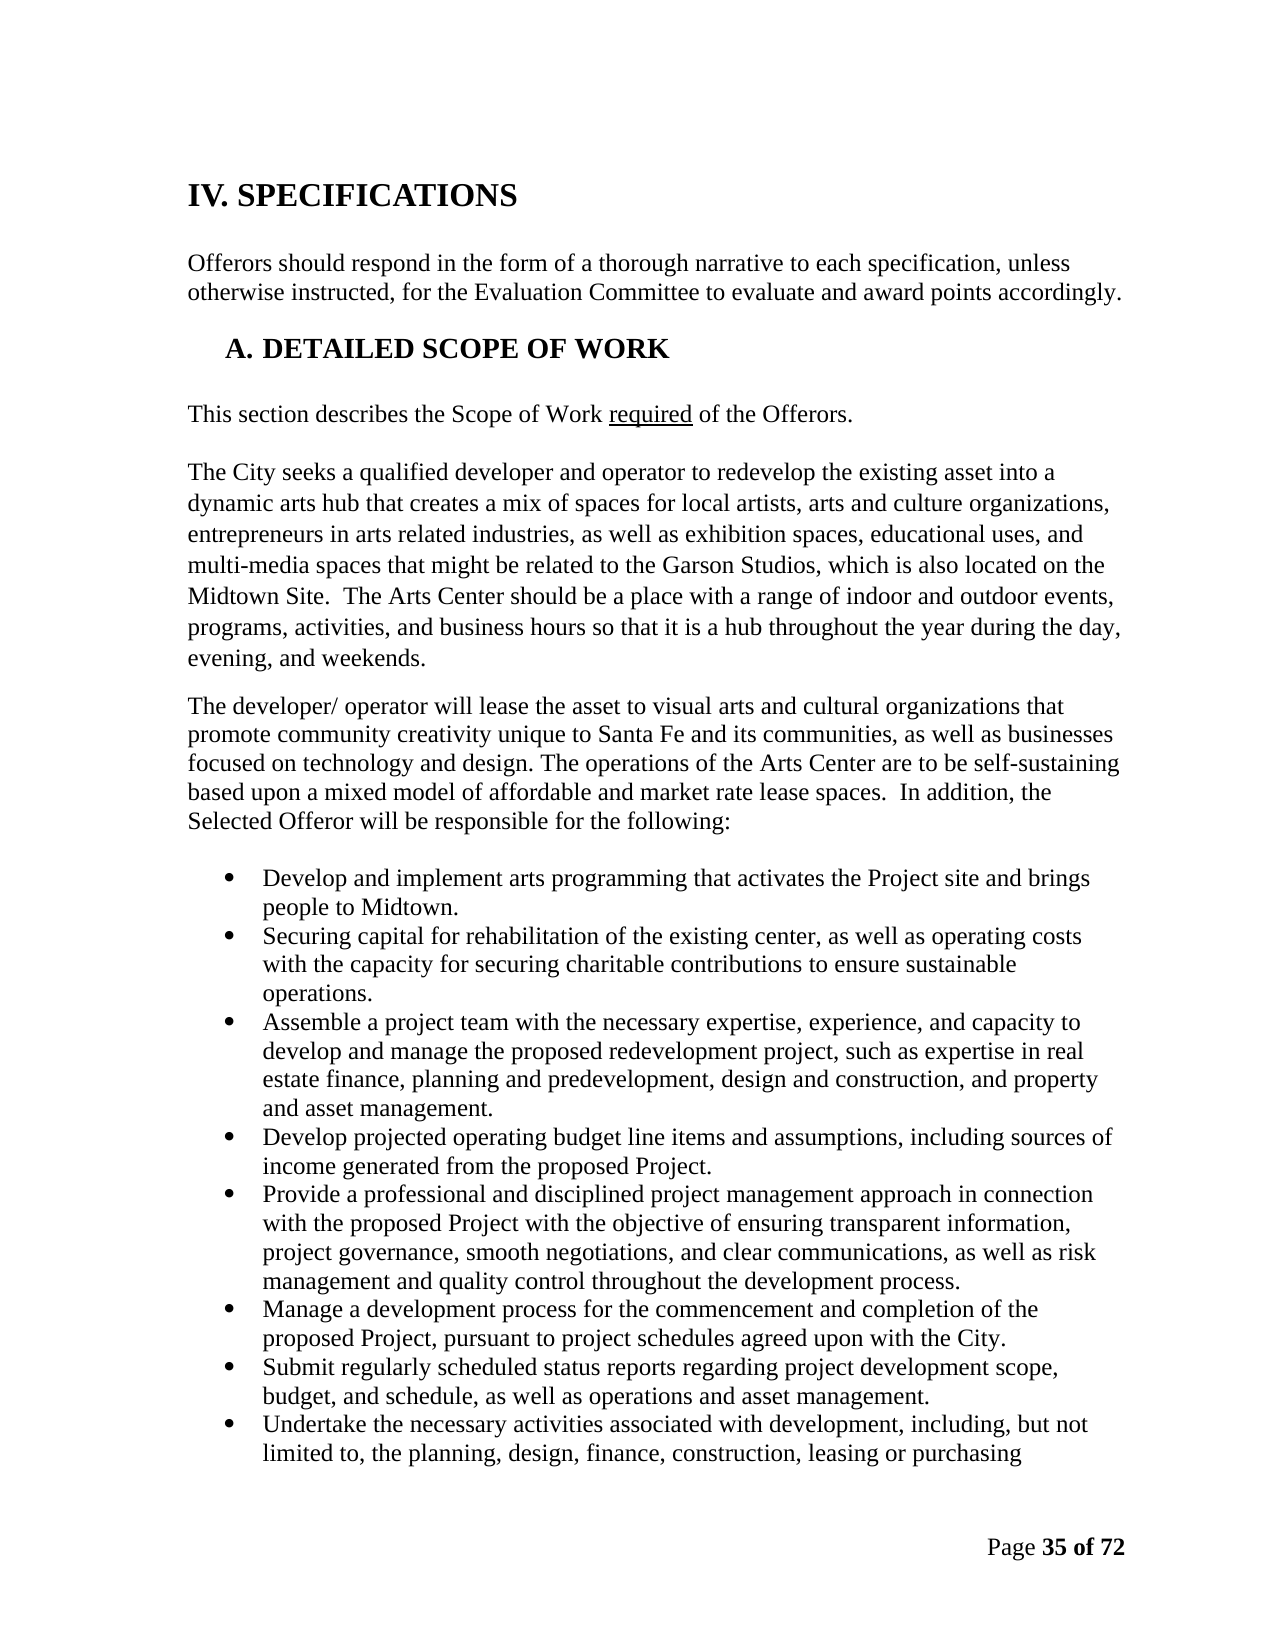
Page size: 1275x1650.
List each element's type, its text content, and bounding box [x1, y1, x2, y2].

text The developer/ operator will lease the asset to visual arts and cultural organizations that promote community creativity unique to Santa Fe and its communities, as well as businesses focused on technology and design. The operations of the Arts Center are to be self-sustaining based upon a mixed model of affordable and market rate lease spaces. In addition, the Selected Offeror will be responsible for the following: [187, 691, 1125, 834]
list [225, 1409, 1125, 1467]
list Submit regularly scheduled status reports regarding project development scope, budget, and schedule, as well as operations and asset management. [225, 1352, 1125, 1409]
text The City seeks a qualified developer and operator to redevelop the existing asset into a dynamic arts hub that creates a mix of spaces for local artists, arts and culture organizations, entrepreneurs in arts related industries, as well as exhibition spaces, educational uses, and multi-media spaces that might be related to the Garson Studios, which is also located on the Midtown Site. The Arts Center should be a place with a range of indoor and outdoor events, programs, activities, and business hours so that it is a hub throughout the year during the day, evening, and weekends. [187, 457, 1125, 672]
text Offerors should respond in the form of a thorough narrative to each specification, unless otherwise instructed, for the Evaluation Committee to evaluate and award points accordingly. [187, 248, 1125, 306]
subtitle DETAILED SCOPE OF WORK [225, 331, 1125, 364]
subtitle IV. SPECIFICATIONS [187, 175, 1125, 213]
list Securing capital for rehabilitation of the existing center, as well as operating costs with the capacity for securing charitable contributions to ensure sustainable operations. [225, 921, 1125, 1007]
list Develop projected operating budget line items and assumptions, including sources of income generated from the proposed Project. [225, 1122, 1125, 1179]
list Assemble a project team with the necessary expertise, experience, and capacity to develop and manage the proposed redevelopment project, such as expertise in real estate finance, planning and predevelopment, design and construction, and property and asset management. [225, 1007, 1125, 1122]
list Develop and implement arts programming that activates the Project site and brings people to Midtown. [225, 863, 1125, 921]
list Provide a professional and disciplined project management approach in connection with the proposed Project with the objective of ensuring transparent information, project governance, smooth negotiations, and clear communications, as well as risk management and quality control throughout the development process. [225, 1179, 1125, 1294]
list Manage a development process for the commencement and completion of the proposed Project, pursuant to project schedules agreed upon with the City. [225, 1294, 1125, 1352]
text This section describes the Scope of Work required of the Offerors. [187, 399, 1125, 428]
